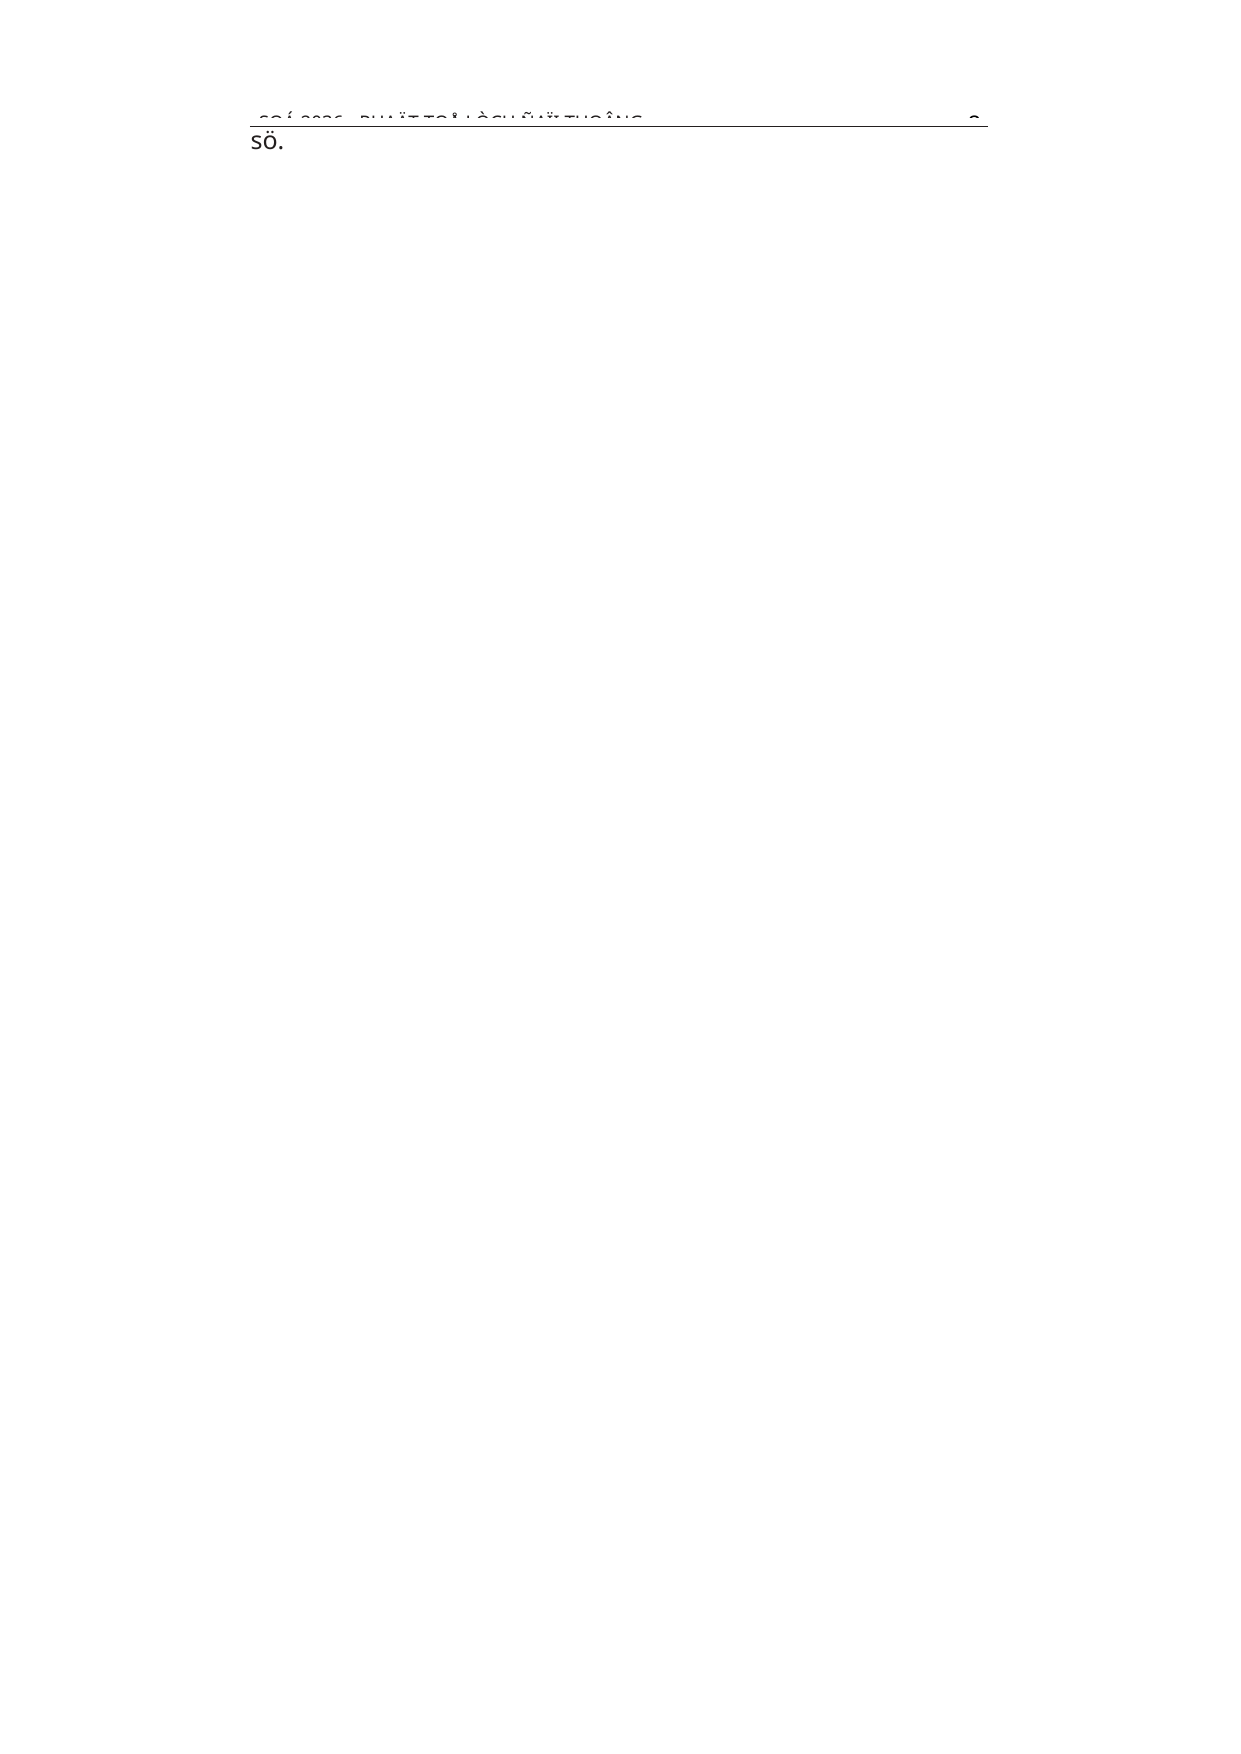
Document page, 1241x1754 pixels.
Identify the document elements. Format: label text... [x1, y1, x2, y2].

text sö. [250, 125, 1092, 156]
